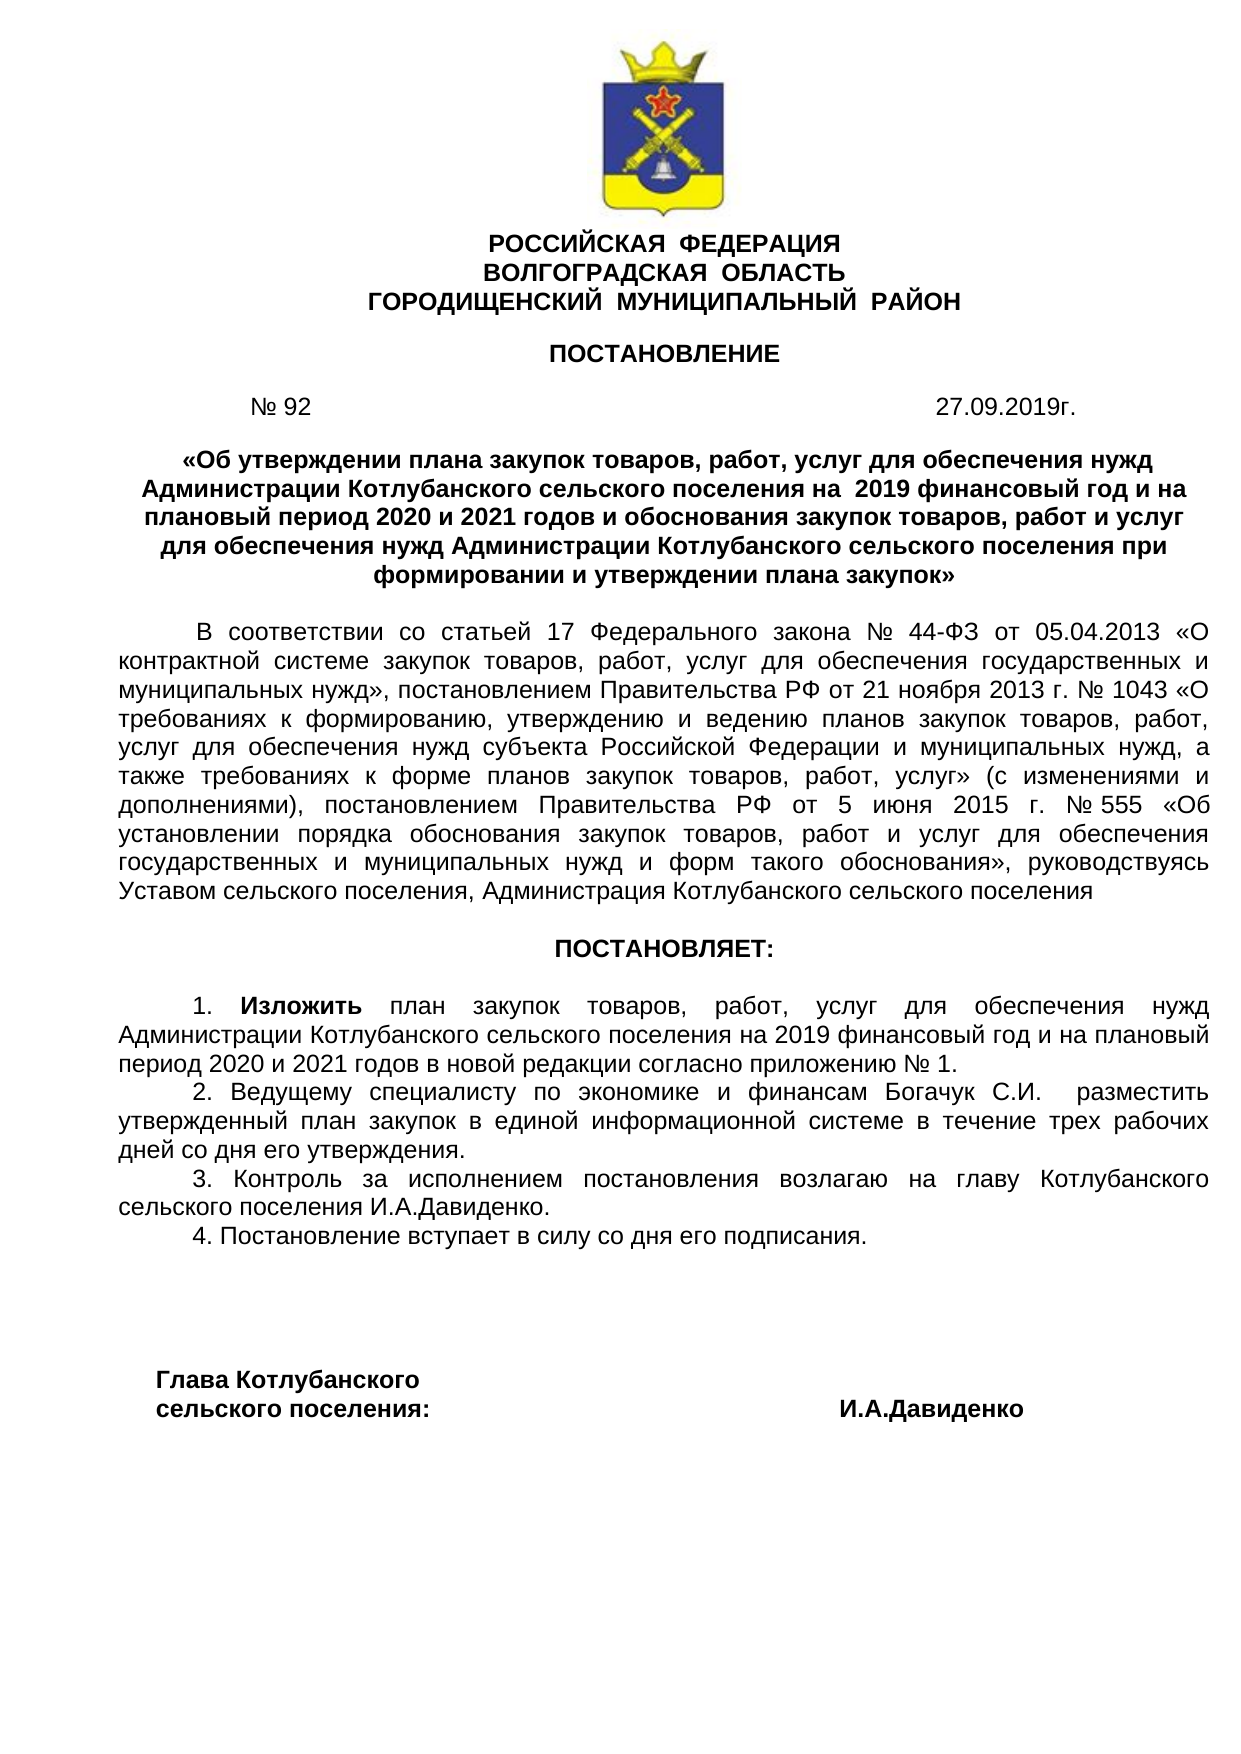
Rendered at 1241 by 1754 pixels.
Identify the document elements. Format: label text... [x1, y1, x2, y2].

picture [587, 29, 742, 229]
text ПОСТАНОВЛЯЕТ: [118, 934, 1211, 962]
text РОССИЙСКАЯ ФЕДЕРАЦИЯ [118, 229, 1211, 258]
text 4. Постановление вступает в силу со дня его подписания. [118, 1221, 1211, 1250]
text № 92 27.09.2019г. [118, 392, 1211, 421]
text ГОРОДИЩЕНСКИЙ МУНИЦИПАЛЬНЫЙ РАЙОН [118, 286, 1211, 315]
text Глава Котлубанского [156, 1365, 1211, 1394]
text 3. Контроль за исполнением постановления возлагаю на главу Котлубанского сельского поселения И.А.Давиденко. [118, 1164, 1211, 1221]
text «Об утверждении плана закупок товаров, работ, услуг для обеспечения нужд Администрации Котлубанского сельского поселения на 2019 финансовый год и на плановый период 2020 и 2021 годов и обоснования закупок товаров, работ и услуг для обеспечения нужд Администрации Котлубанского сельского поселения при формировании и утверждении плана закупок» [118, 445, 1211, 589]
text ПОСТАНОВЛЕНИЕ [118, 339, 1211, 368]
text 2. Ведущему специалисту по экономике и финансам Богачук С.И. разместить утвержденный план закупок в единой информационной системе в течение трех рабочих дней со дня его утверждения. [118, 1077, 1211, 1164]
text В соответствии со статьей 17 Федерального закона № 44-ФЗ от 05.04.2013 «О контрактной системе закупок товаров, работ, услуг для обеспечения государственных и муниципальных нужд», постановлением Правительства РФ от 21 ноября 2013 г. № 1043 «О требованиях к формированию, утверждению и ведению планов закупок товаров, работ, услуг для обеспечения нужд субъекта Российской Федерации и муниципальных нужд, а также требованиях к форме планов закупок товаров, работ, услуг» (с изменениями и дополнениями), постановлением Правительства РФ от 5 июня 2015 г. № 555 «Об установлении порядка обоснования закупок товаров, работ и услуг для обеспечения государственных и муниципальных нужд и форм такого обоснования», руководствуясь Уставом сельского поселения, Администрация Котлубанского сельского поселения [118, 617, 1211, 704]
text ВОЛГОГРАДСКАЯ ОБЛАСТЬ [118, 258, 1211, 286]
text сельского поселения: И.А.Давиденко [156, 1394, 1211, 1422]
text 1. Изложить план закупок товаров, работ, услуг для обеспечения нужд Администрации Котлубанского сельского поселения на 2019 финансовый год и на плановый период 2020 и 2021 годов в новой редакции согласно приложению № 1. [118, 991, 1211, 1077]
